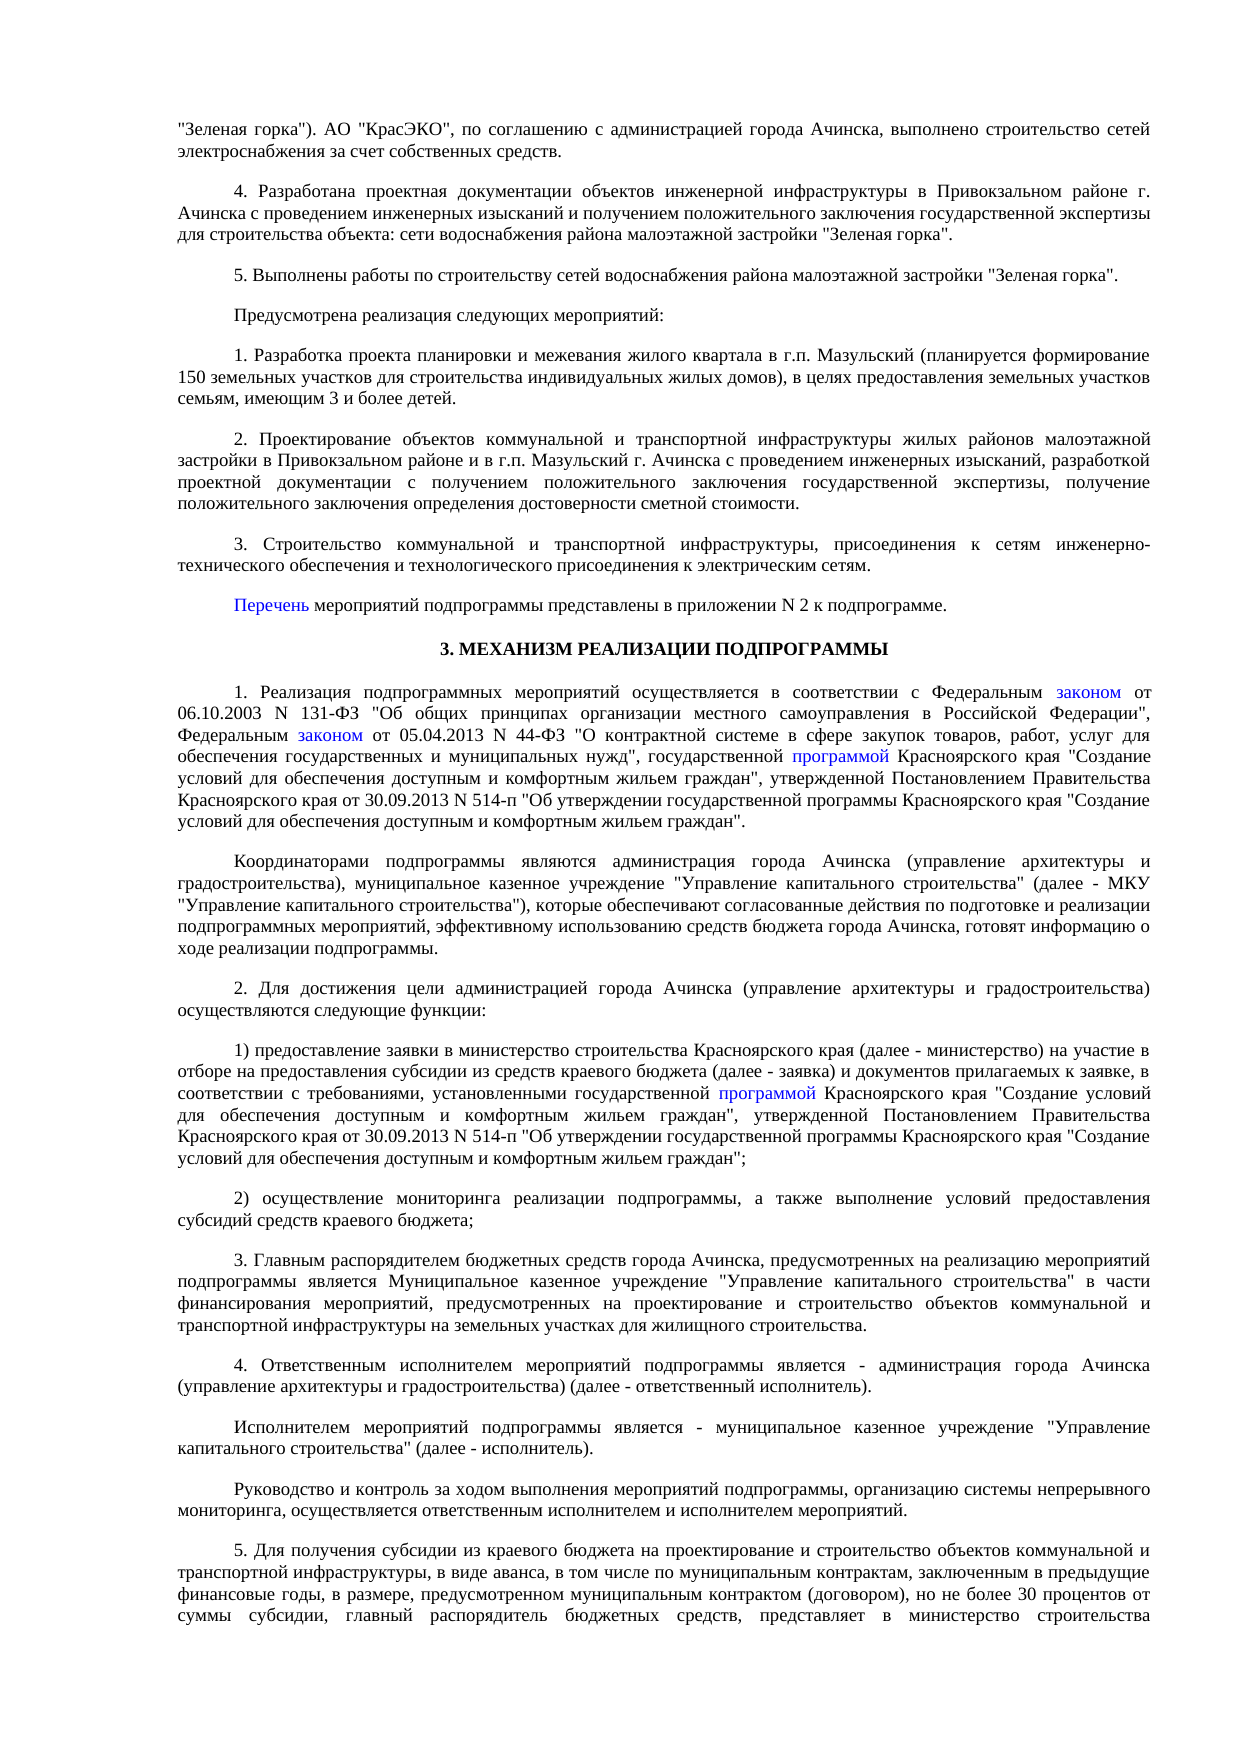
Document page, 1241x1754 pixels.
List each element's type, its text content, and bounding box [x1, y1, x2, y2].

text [177, 1539, 1152, 1626]
text 2. Для достижения цели администрацией города Ачинска (управление архитектуры и градостроительства) осуществляются следующие функции: [177, 977, 1152, 1020]
text 4. Разработана проектная документации объектов инженерной инфраструктуры в Привокзальном районе г. Ачинска с проведением инженерных изысканий и получением положительного заключения государственной экспертизы для строительства объекта: сети водоснабжения района малоэтажной застройки "Зеленая горка". [177, 180, 1152, 245]
text 4. Ответственным исполнителем мероприятий подпрограммы является - администрация города Ачинска (управление архитектуры и градостроительства) (далее - ответственный исполнитель). [177, 1354, 1152, 1397]
text 2. Проектирование объектов коммунальной и транспортной инфраструктуры жилых районов малоэтажной застройки в Привокзальном районе и в г.п. Мазульский г. Ачинска с проведением инженерных изысканий, разработкой проектной документации с получением положительного заключения государственной экспертизы, получение положительного заключения определения достоверности сметной стоимости. [177, 427, 1152, 514]
text Перечень мероприятий подпрограммы представлены в приложении N 2 к подпрограмме. [177, 594, 1152, 616]
text 3. Главным распорядителем бюджетных средств города Ачинска, предусмотренных на реализацию мероприятий подпрограммы является Муниципальное казенное учреждение "Управление капитального строительства" в части финансирования мероприятий, предусмотренных на проектирование и строительство объектов коммунальной и транспортной инфраструктуры на земельных участках для жилищного строительства. [177, 1249, 1152, 1335]
text Предусмотрена реализация следующих мероприятий: [177, 304, 1152, 325]
text 1. Разработка проекта планировки и межевания жилого квартала в г.п. Мазульский (планируется формирование 150 земельных участков для строительства индивидуальных жилых домов), в целях предоставления земельных участков семьям, имеющим 3 и более детей. [177, 344, 1152, 409]
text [177, 118, 1152, 161]
text Руководство и контроль за ходом выполнения мероприятий подпрограммы, организацию системы непрерывного мониторинга, осуществляется ответственным исполнителем и исполнителем мероприятий. [177, 1477, 1152, 1521]
text 2) осуществление мониторинга реализации подпрограммы, а также выполнение условий предоставления субсидий средств краевого бюджета; [177, 1187, 1152, 1230]
title 3. МЕХАНИЗМ РЕАЛИЗАЦИИ ПОДПРОГРАММЫ [177, 637, 1152, 659]
text 5. Выполнены работы по строительству сетей водоснабжения района малоэтажной застройки "Зеленая горка". [177, 263, 1152, 285]
text Исполнителем мероприятий подпрограммы является - муниципальное казенное учреждение "Управление капитального строительства" (далее - исполнитель). [177, 1416, 1152, 1459]
text 1) предоставление заявки в министерство строительства Красноярского края (далее - министерство) на участие в отборе на предоставления субсидии из средств краевого бюджета (далее - заявка) и документов прилагаемых к заявке, в соответствии с требованиями, установленными государственной программой Красноярского края "Создание условий для обеспечения доступным и комфортным жильем граждан", утвержденной Постановлением Правительства Красноярского края от 30.09.2013 N 514-п "Об утверждении государственной программы Красноярского края "Создание условий для обеспечения доступным и комфортным жильем граждан"; [177, 1039, 1152, 1168]
text 3. Строительство коммунальной и транспортной инфраструктуры, присоединения к сетям инженерно-технического обеспечения и технологического присоединения к электрическим сетям. [177, 532, 1152, 576]
text 1. Реализация подпрограммных мероприятий осуществляется в соответствии с Федеральным законом от 06.10.2003 N 131-ФЗ "Об общих принципах организации местного самоуправления в Российской Федерации", Федеральным законом от 05.04.2013 N 44-ФЗ "О контрактной системе в сфере закупок товаров, работ, услуг для обеспечения государственных и муниципальных нужд", государственной программой Красноярского края "Создание условий для обеспечения доступным и комфортным жильем граждан", утвержденной Постановлением Правительства Красноярского края от 30.09.2013 N 514-п "Об утверждении государственной программы Красноярского края "Создание условий для обеспечения доступным и комфортным жильем граждан". [177, 681, 1152, 832]
text Координаторами подпрограммы являются администрация города Ачинска (управление архитектуры и градостроительства), муниципальное казенное учреждение "Управление капитального строительства" (далее - МКУ "Управление капитального строительства"), которые обеспечивают согласованные действия по подготовке и реализации подпрограммных мероприятий, эффективному использованию средств бюджета города Ачинска, готовят информацию о ходе реализации подпрограммы. [177, 850, 1152, 958]
